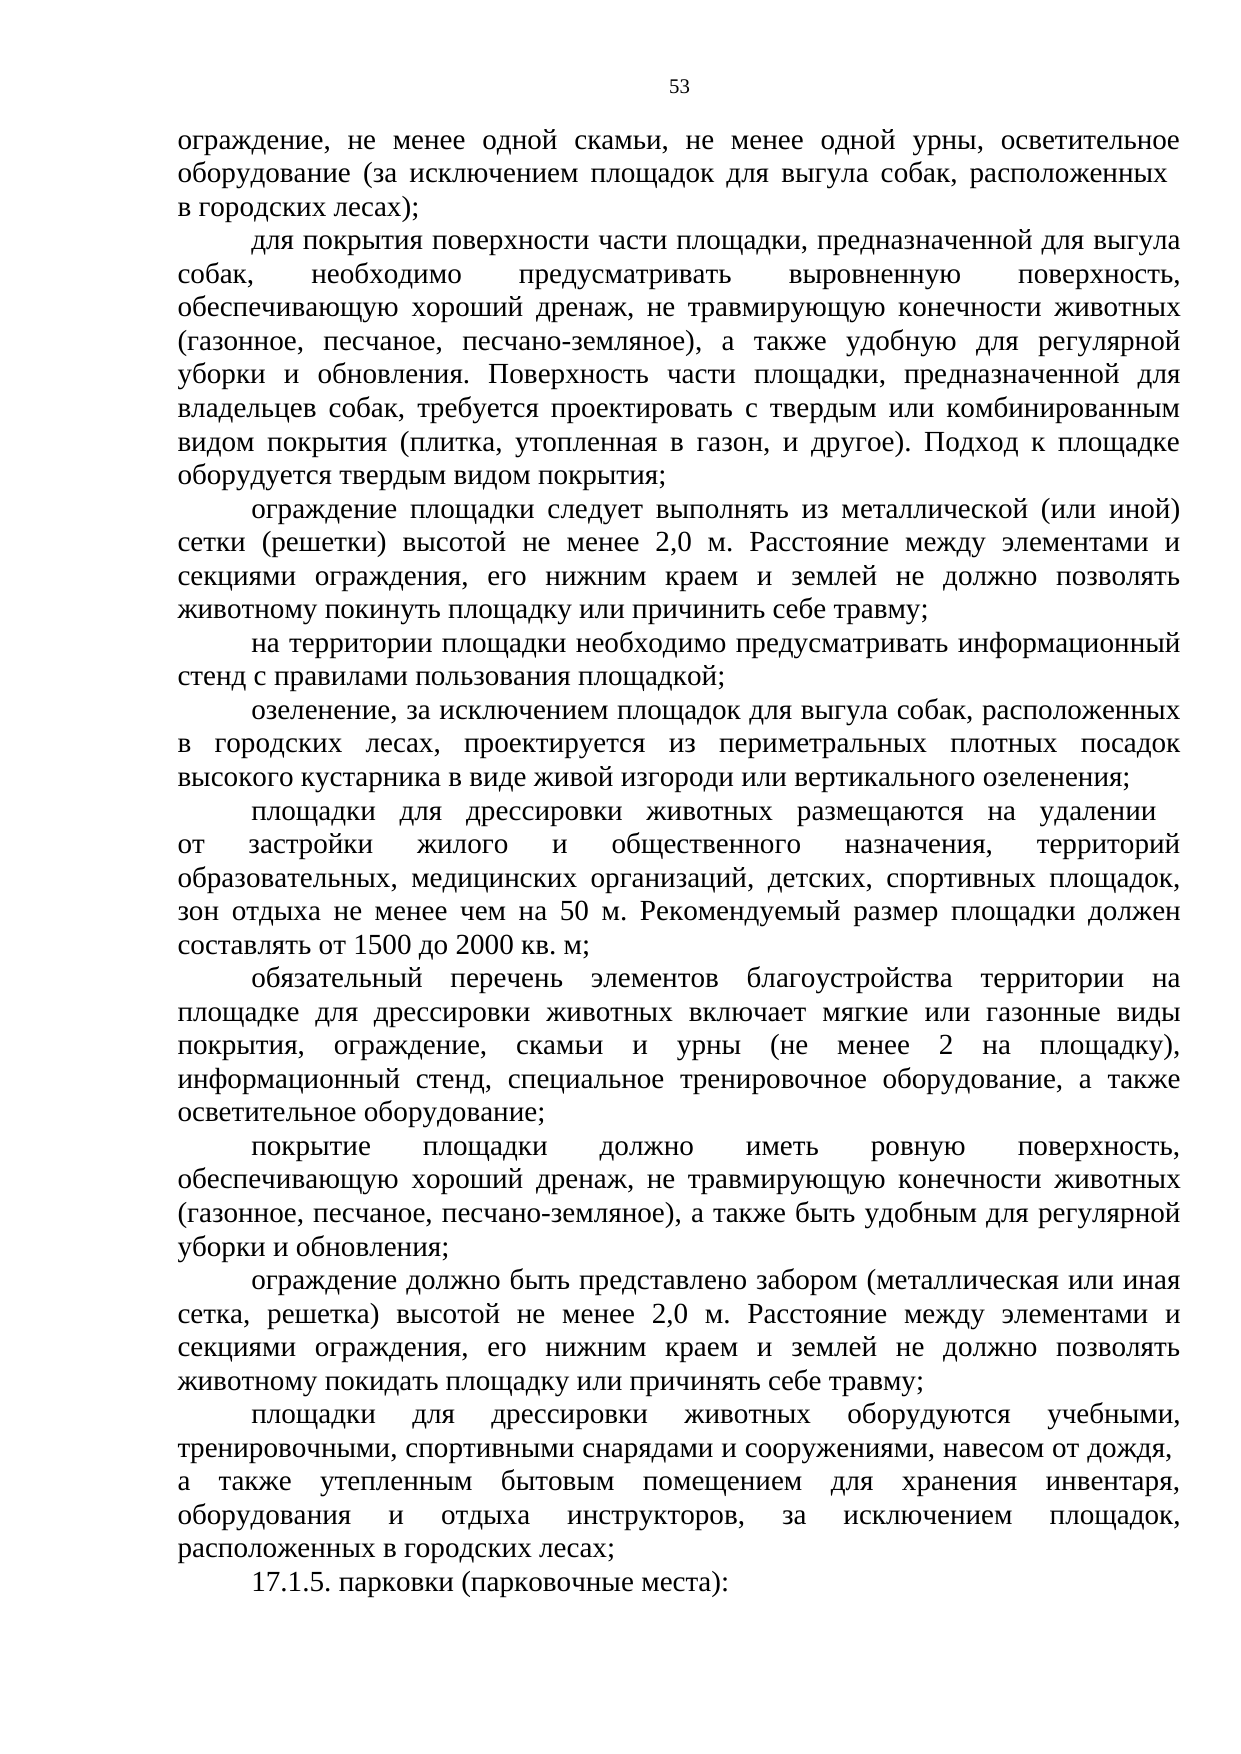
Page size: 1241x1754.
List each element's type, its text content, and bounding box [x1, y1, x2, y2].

text покрытие площадки должно иметь ровную поверхность, обеспечивающую хороший дренаж, не травмирующую конечности животных (газонное, песчаное, песчано-земляное), а также быть удобным для регулярной уборки и обновления; [177, 1128, 1181, 1262]
text ограждение должно быть представлено забором (металлическая или иная сетка, решетка) высотой не менее 2,0 м. Расстояние между элементами и секциями ограждения, его нижним краем и землей не должно позволять животному покидать площадку или причинять себе травму; [177, 1262, 1181, 1396]
text обязательный перечень элементов благоустройства территории на площадке для дрессировки животных включает мягкие или газонные виды покрытия, ограждение, скамьи и урны (не менее 2 на площадку), информационный стенд, специальное тренировочное оборудование, а также осветительное оборудование; [177, 960, 1181, 1128]
text площадки для дрессировки животных оборудуются учебными, тренировочными, спортивными снарядами и сооружениями, навесом от дождя, а также утепленным бытовым помещением для хранения инвентаря, оборудования и отдыха инструкторов, за исключением площадок, расположенных в городских лесах; [177, 1396, 1181, 1564]
text на территории площадки необходимо предусматривать информационный стенд с правилами пользования площадкой; [177, 625, 1181, 692]
text для покрытия поверхности части площадки, предназначенной для выгула собак, необходимо предусматривать выровненную поверхность, обеспечивающую хороший дренаж, не травмирующую конечности животных (газонное, песчаное, песчано-земляное), а также удобную для регулярной уборки и обновления. Поверхность части площадки, предназначенной для владельцев собак, требуется проектировать с твердым или комбинированным видом покрытия (плитка, утопленная в газон, и другое). Подход к площадке оборудуется твердым видом покрытия; [177, 222, 1181, 491]
text озеленение, за исключением площадок для выгула собак, расположенных в городских лесах, проектируется из периметральных плотных посадок высокого кустарника в виде живой изгороди или вертикального озеленения; [177, 692, 1181, 793]
text площадки для дрессировки животных размещаются на удалении от застройки жилого и общественного назначения, территорий образовательных, медицинских организаций, детских, спортивных площадок, зон отдыха не менее чем на 50 м. Рекомендуемый размер площадки должен составлять от 1500 до 2000 кв. м; [177, 793, 1181, 960]
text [177, 122, 1181, 222]
text 17.1.5. парковки (парковочные места): [177, 1564, 1181, 1598]
text ограждение площадки следует выполнять из металлической (или иной) сетки (решетки) высотой не менее 2,0 м. Расстояние между элементами и секциями ограждения, его нижним краем и землей не должно позволять животному покинуть площадку или причинить себе травму; [177, 491, 1181, 625]
